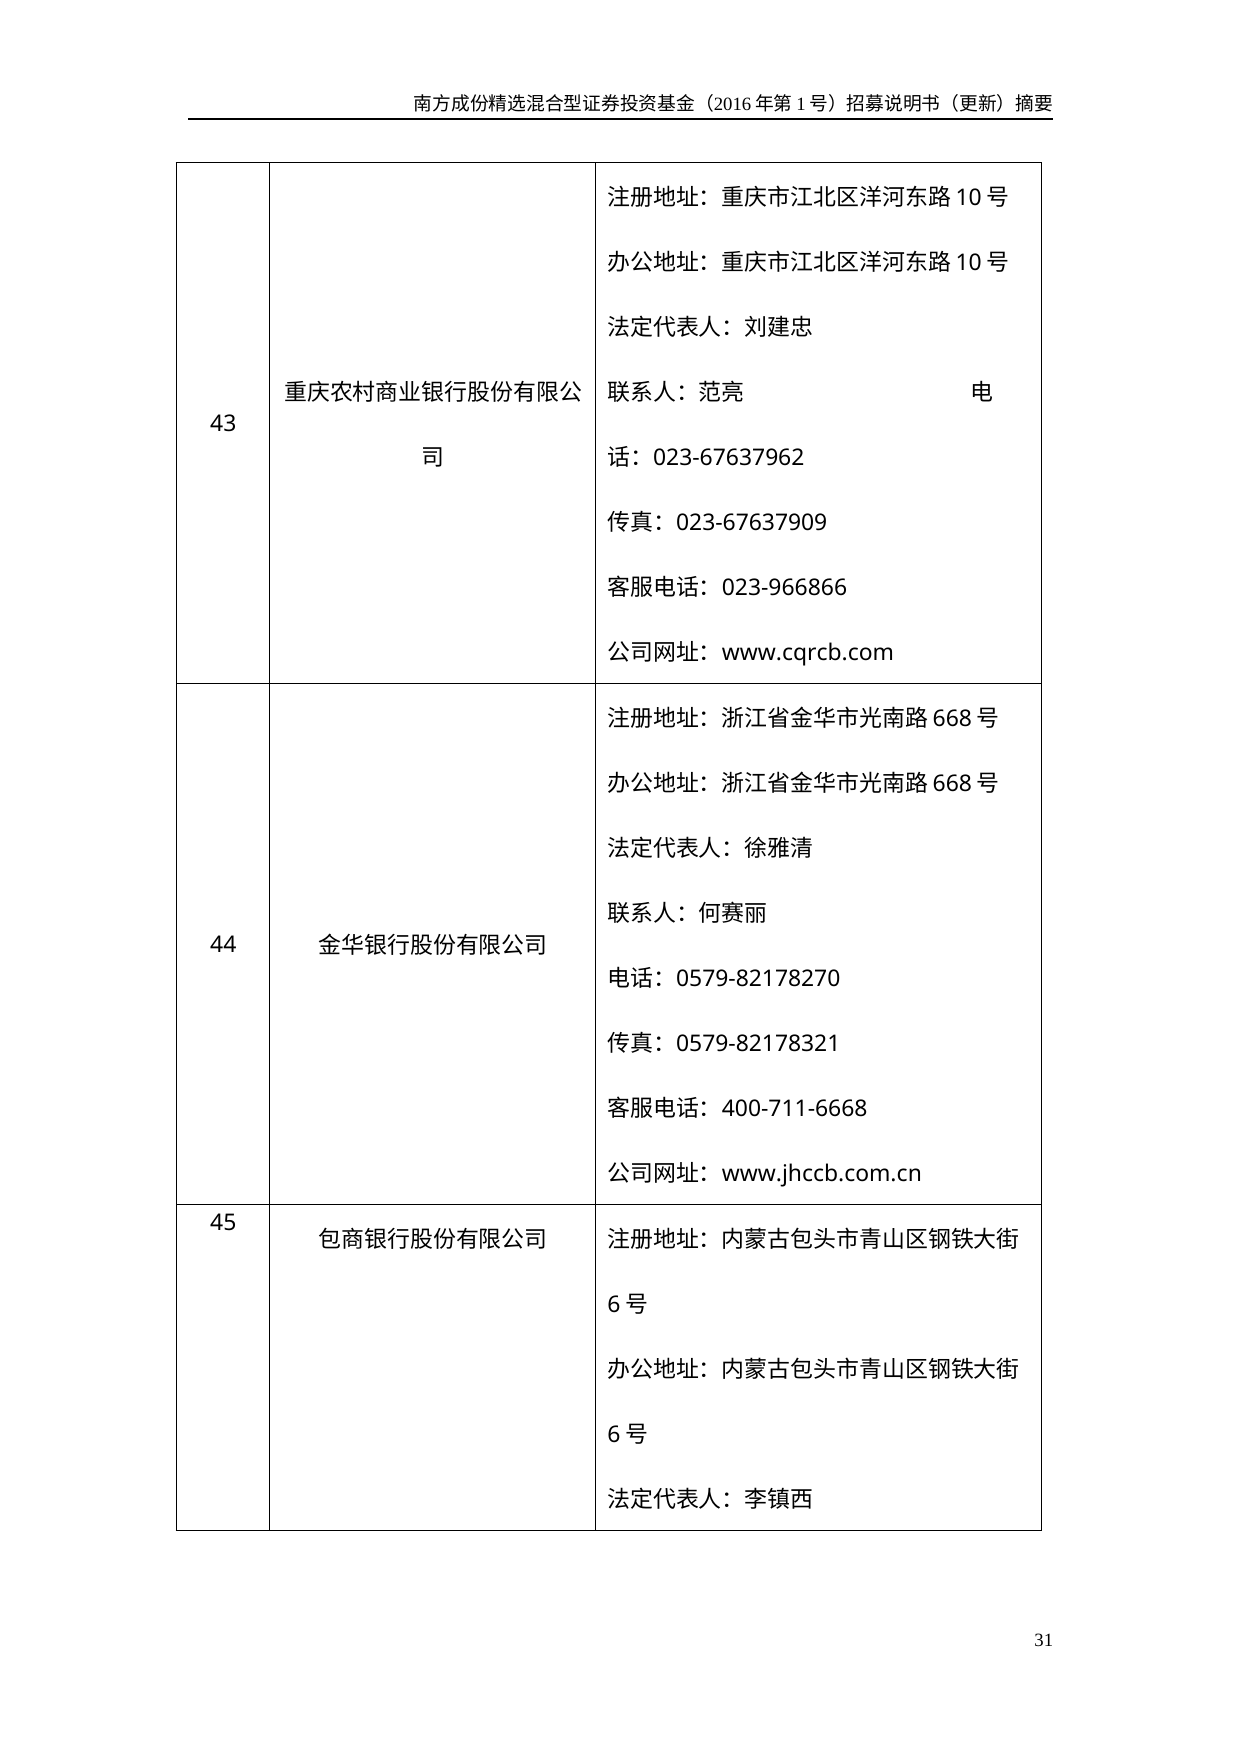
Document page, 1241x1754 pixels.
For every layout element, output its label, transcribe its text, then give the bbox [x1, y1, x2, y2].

table_cell 金华银行股份有限公司 [270, 684, 595, 1204]
table_cell 45 [177, 1205, 269, 1530]
table_cell 44 [177, 684, 269, 1204]
table_cell 重庆农村商业银行股份有限公司 [270, 163, 595, 683]
table_cell 包商银行股份有限公司 [270, 1205, 595, 1530]
table_cell 43 [177, 163, 269, 683]
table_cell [596, 1205, 1041, 1530]
table_cell 注册地址：重庆市江北区洋河东路10号 办公地址：重庆市江北区洋河东路10号 法定代表人：刘建忠 联系人：范亮 电话：023-67637962 传真：023-67637909 客服电话：023-966866 公司网址：www.cqrcb.com [596, 163, 1041, 683]
table_cell 注册地址：浙江省金华市光南路668号 办公地址：浙江省金华市光南路668号 法定代表人：徐雅清 联系人：何赛丽 电话：0579-82178270 传真：0579-82178321 客服电话：400-711-6668 公司网址：www.jhccb.com.cn [596, 684, 1041, 1204]
